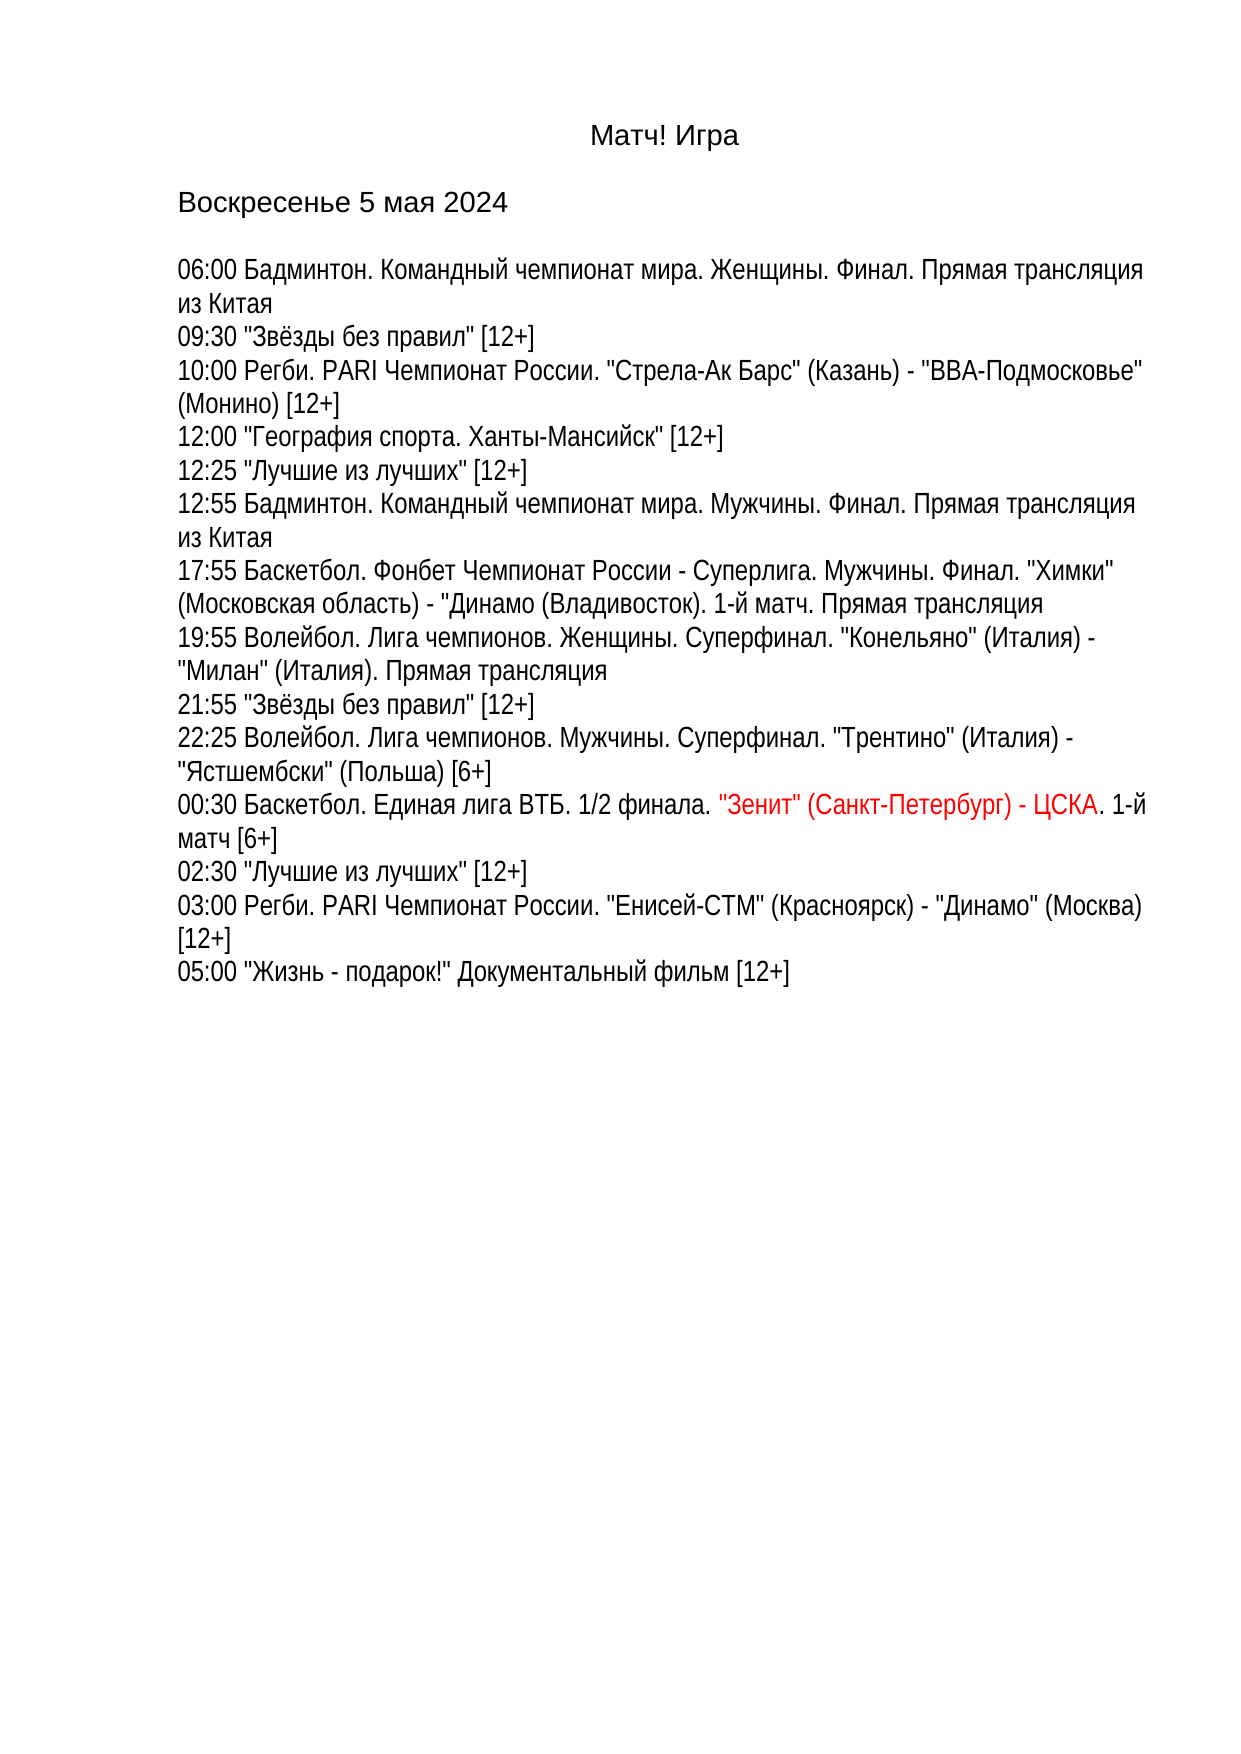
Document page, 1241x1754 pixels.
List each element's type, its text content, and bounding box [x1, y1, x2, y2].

text 02:30 "Лучшие из лучших" [12+] [177, 854, 1152, 888]
text 09:30 "Звёзды без правил" [12+] [177, 319, 1152, 353]
text 12:00 "География спорта. Ханты-Мансийск" [12+] [177, 419, 1152, 453]
text 19:55 Волейбол. Лига чемпионов. Женщины. Суперфинал. "Конельяно" (Италия) - "Милан" (Италия). Прямая трансляция [177, 620, 1152, 687]
text 12:55 Бадминтон. Командный чемпионат мира. Мужчины. Финал. Прямая трансляция из Китая [177, 486, 1152, 553]
text Матч! Игра [177, 118, 1152, 152]
text 10:00 Регби. PARI Чемпионат России. "Стрела-Ак Барс" (Казань) - "ВВА-Подмосковье" (Монино) [12+] [177, 353, 1152, 419]
text Воскресенье 5 мая 2024 [177, 185, 1152, 219]
text 06:00 Бадминтон. Командный чемпионат мира. Женщины. Финал. Прямая трансляция из Китая [177, 252, 1152, 319]
text 17:55 Баскетбол. Фонбет Чемпионат России - Суперлига. Мужчины. Финал. "Химки" (Московская область) - "Динамо (Владивосток). 1-й матч. Прямая трансляция [177, 553, 1152, 620]
text 00:30 Баскетбол. Единая лига ВТБ. 1/2 финала. "Зенит" (Санкт-Петербург) - ЦСКА. 1-й матч [6+] [177, 787, 1152, 854]
text 22:25 Волейбол. Лига чемпионов. Мужчины. Суперфинал. "Трентино" (Италия) - "Ястшембски" (Польша) [6+] [177, 720, 1152, 787]
text 21:55 "Звёзды без правил" [12+] [177, 687, 1152, 720]
text 12:25 "Лучшие из лучших" [12+] [177, 453, 1152, 486]
text 05:00 "Жизнь - подарок!" Документальный фильм [12+] [177, 954, 1152, 988]
text 03:00 Регби. PARI Чемпионат России. "Енисей-СТМ" (Красноярск) - "Динамо" (Москва) [12+] [177, 888, 1152, 954]
